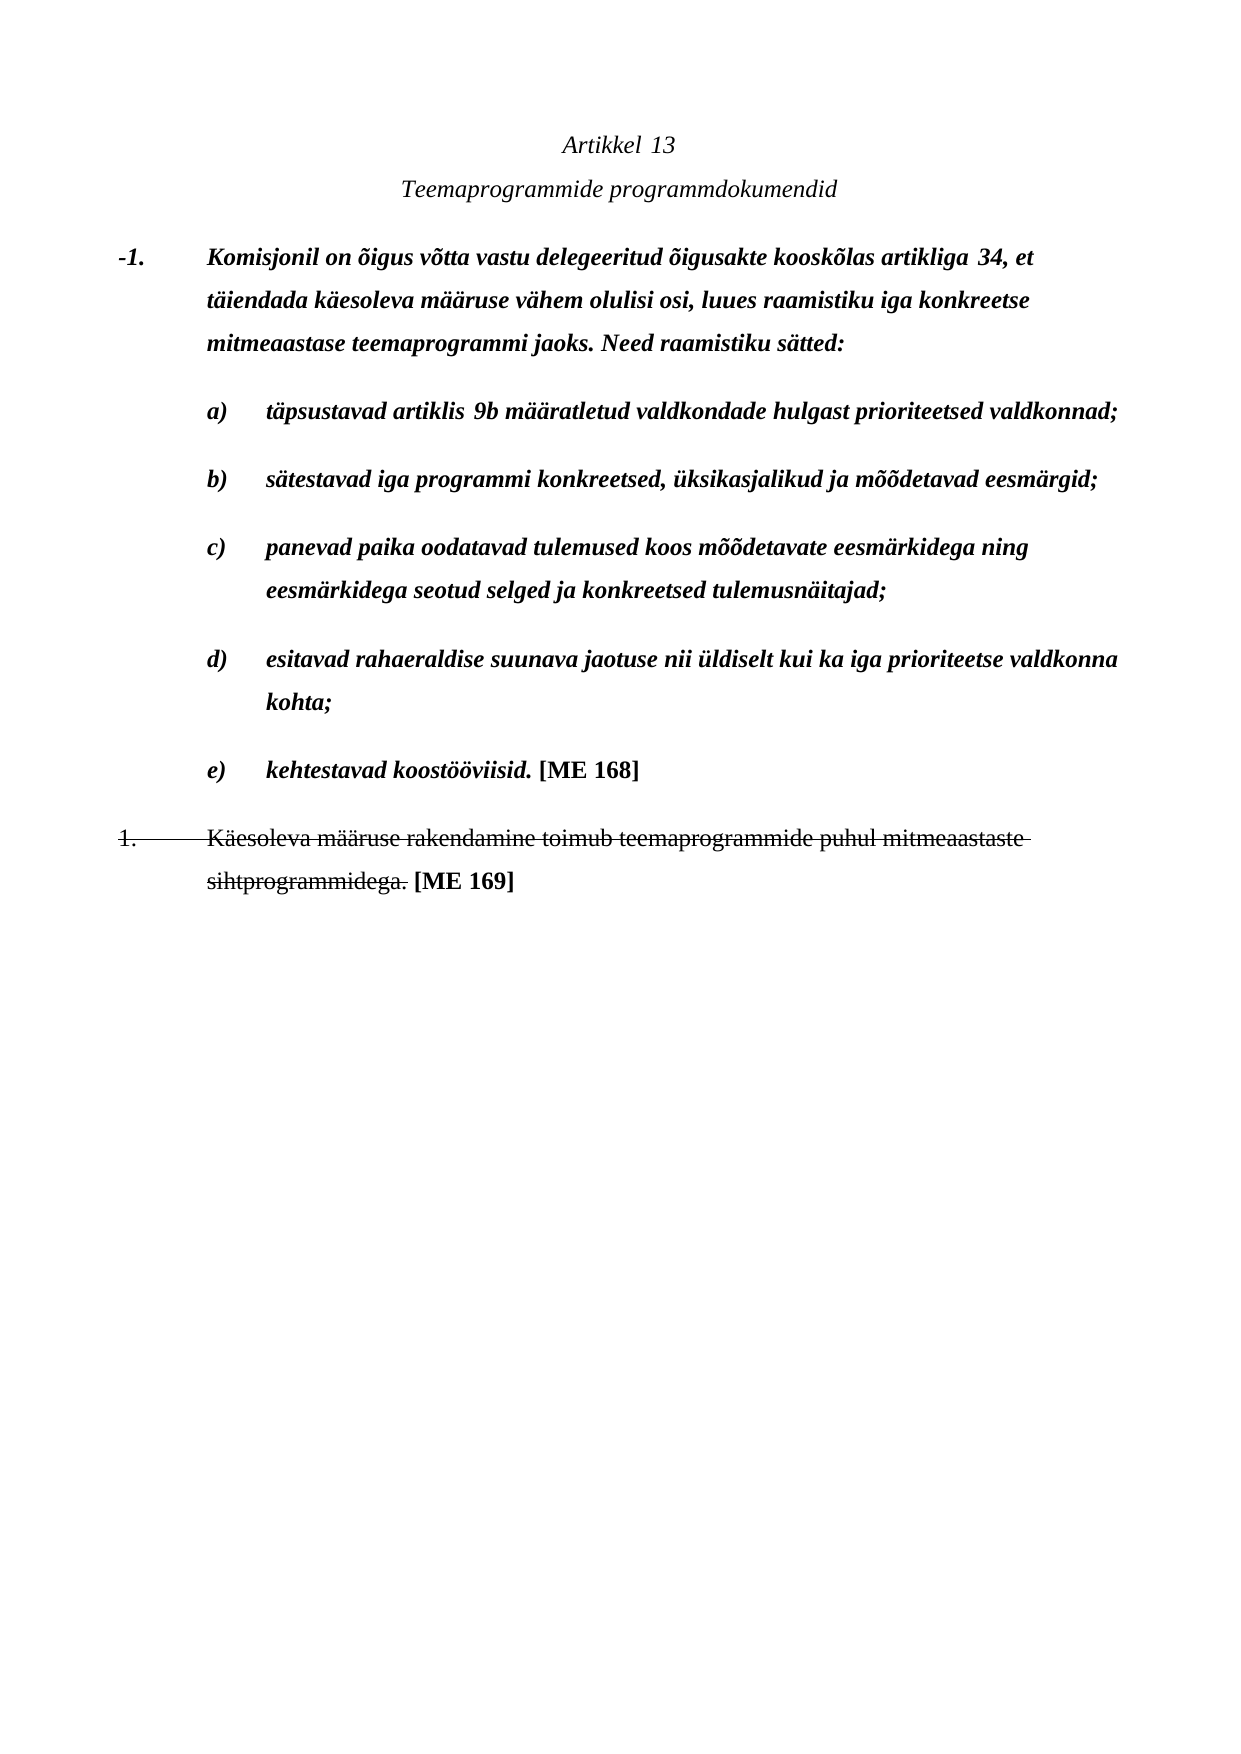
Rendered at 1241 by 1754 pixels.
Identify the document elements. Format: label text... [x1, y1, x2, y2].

text a) täpsustavad artiklis 9b määratletud valdkondade hulgast prioriteetsed valdkonnad; [207, 396, 1122, 425]
text Artikkel 13 Teemaprogrammide programmdokumendid [118, 131, 1122, 202]
text 1. Käesoleva määruse rakendamine toimub teemaprogrammide puhul mitmeaastaste sihtprogrammidega. [ME 169] [118, 823, 1122, 895]
text d) esitavad rahaeraldise suunava jaotuse nii üldiselt kui ka iga prioriteetse valdkonna kohta; [207, 644, 1122, 716]
text -1. Komisjonil on õigus võtta vastu delegeeritud õigusakte kooskõlas artikliga 34, et täiendada käesoleva määruse vähem olulisi osi, luues raamistiku iga konkreetse mitmeaastase teemaprogrammi jaoks. Need raamistiku sätted: [118, 242, 1122, 357]
text c) panevad paika oodatavad tulemused koos mõõdetavate eesmärkidega ning eesmärkidega seotud selged ja konkreetsed tulemusnäitajad; [207, 532, 1122, 604]
text b) sätestavad iga programmi konkreetsed, üksikasjalikud ja mõõdetavad eesmärgid; [207, 464, 1122, 493]
text e) kehtestavad koostööviisid. [ME 168] [207, 755, 1122, 784]
